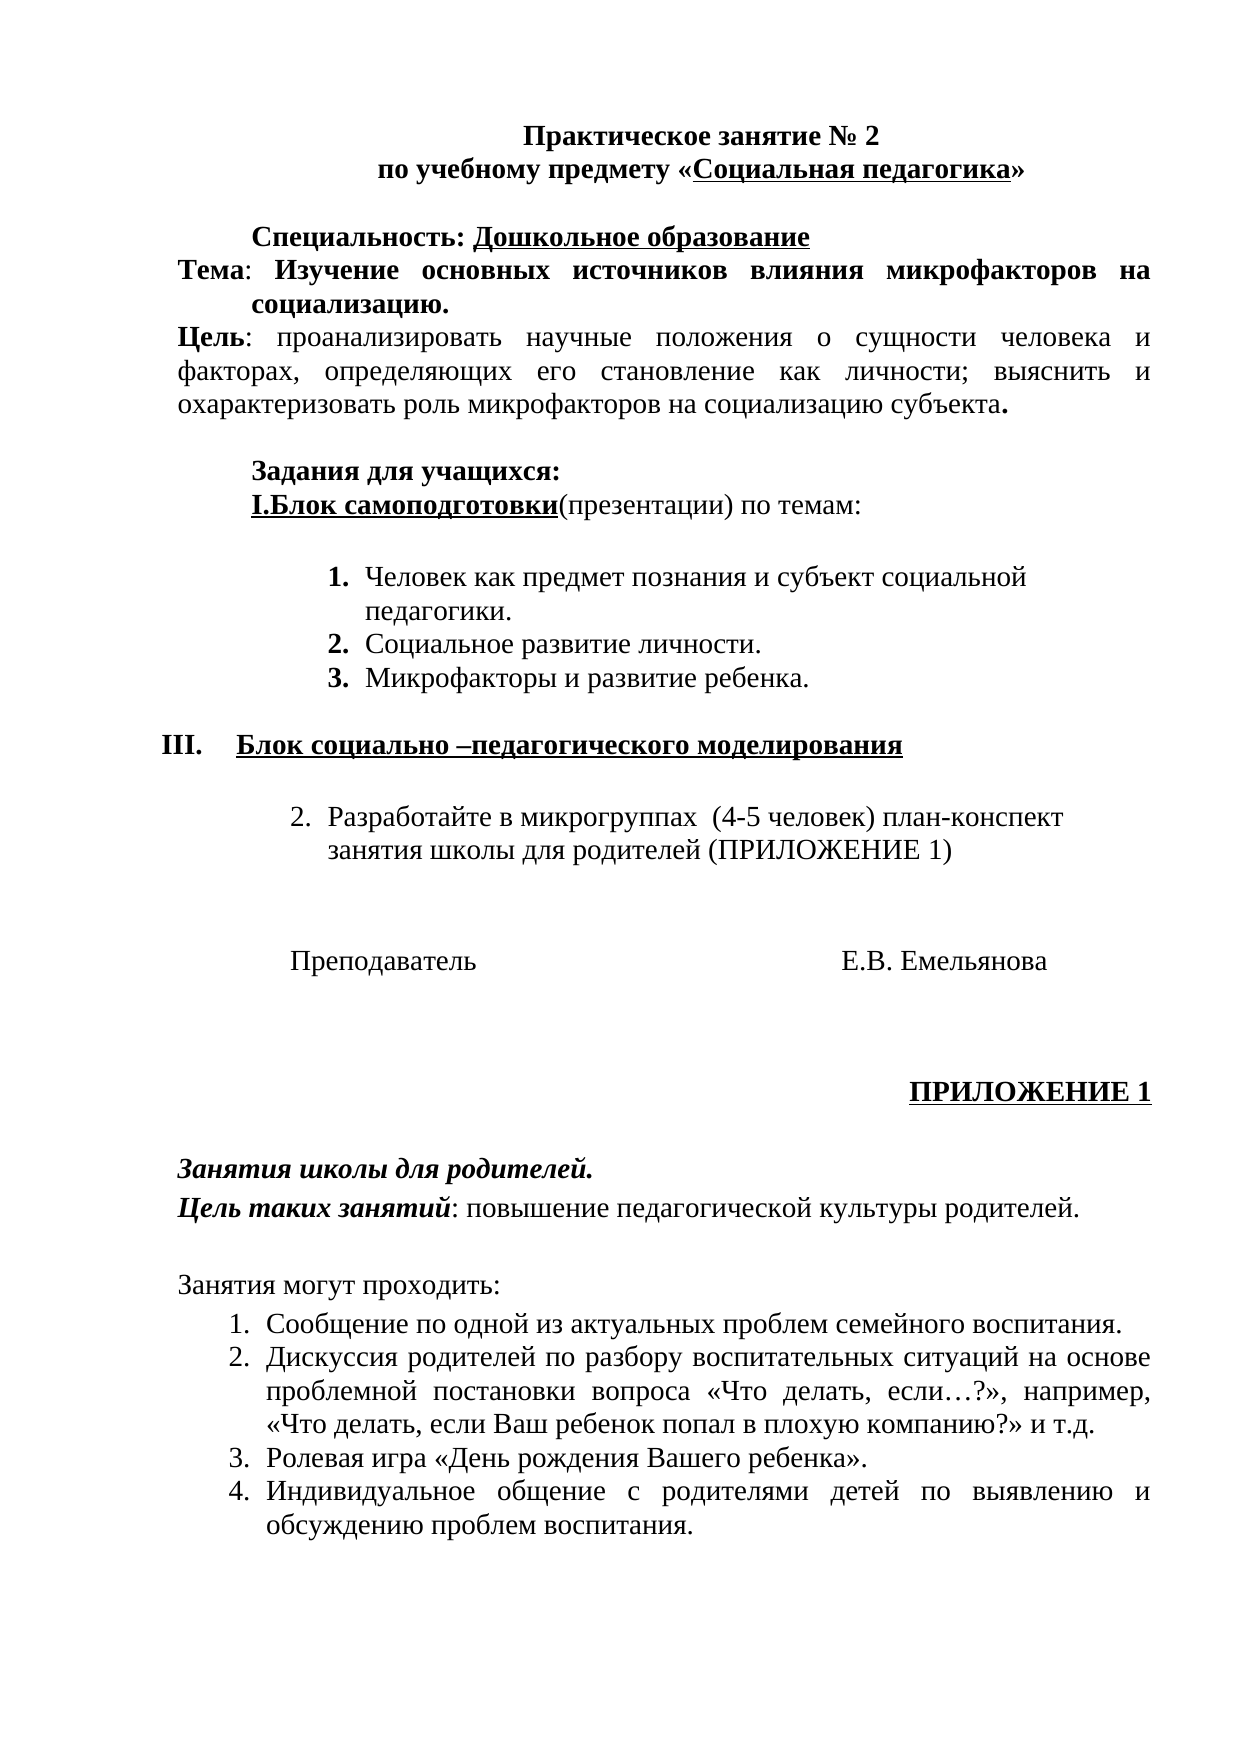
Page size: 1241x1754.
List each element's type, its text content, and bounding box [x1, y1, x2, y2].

text I.Блок самоподготовки(презентации) по темам: [177, 487, 1152, 521]
list Микрофакторы и развитие ребенка. [327, 660, 1152, 693]
text Практическое занятие № 2 [177, 118, 1152, 152]
list Разработайте в микрогруппах (4-5 человек) план-конспект занятия школы для родителей (ПРИЛОЖЕНИЕ 1) [290, 799, 1152, 866]
list Дискуссия родителей по разбору воспитательных ситуаций на основе проблемной постановки вопроса «Что делать, если…?», например, «Что делать, если Ваш ребенок попал в плохую компанию?» и т.д. [228, 1339, 1152, 1440]
list Ролевая игра «День рождения Вашего ребенка». [228, 1440, 1152, 1473]
list Блок социально –педагогического моделирования [161, 727, 1152, 760]
list Цель таких занятий: повышение педагогической культуры родителей. [133, 1190, 1152, 1224]
list Человек как предмет познания и субъект социальной педагогики. [327, 559, 1152, 626]
text по учебному предмету «Социальная педагогика» [177, 152, 1152, 185]
list ПРИЛОЖЕНИЕ 1 [290, 1074, 1152, 1108]
text Специальность: Дошкольное образование [177, 219, 1152, 252]
text Цель: проанализировать научные положения о сущности человека и факторах, определяющих его становление как личности; выяснить и охарактеризовать роль микрофакторов на социализацию субъекта. [177, 319, 1152, 420]
list Социальное развитие личности. [327, 626, 1152, 660]
list Преподаватель Е.В. Емельянова [290, 943, 1152, 977]
list Занятия школы для родителей. [133, 1152, 1152, 1185]
list Сообщение по одной из актуальных проблем семейного воспитания. [228, 1306, 1152, 1339]
text Задания для учащихся: [177, 453, 1152, 487]
list Индивидуальное общение с родителями детей по выявлению и обсуждению проблем воспитания. [228, 1473, 1152, 1541]
text Тема: Изучение основных источников влияния микрофакторов на социализацию. [177, 252, 1152, 319]
list Занятия могут проходить: [133, 1267, 1152, 1301]
